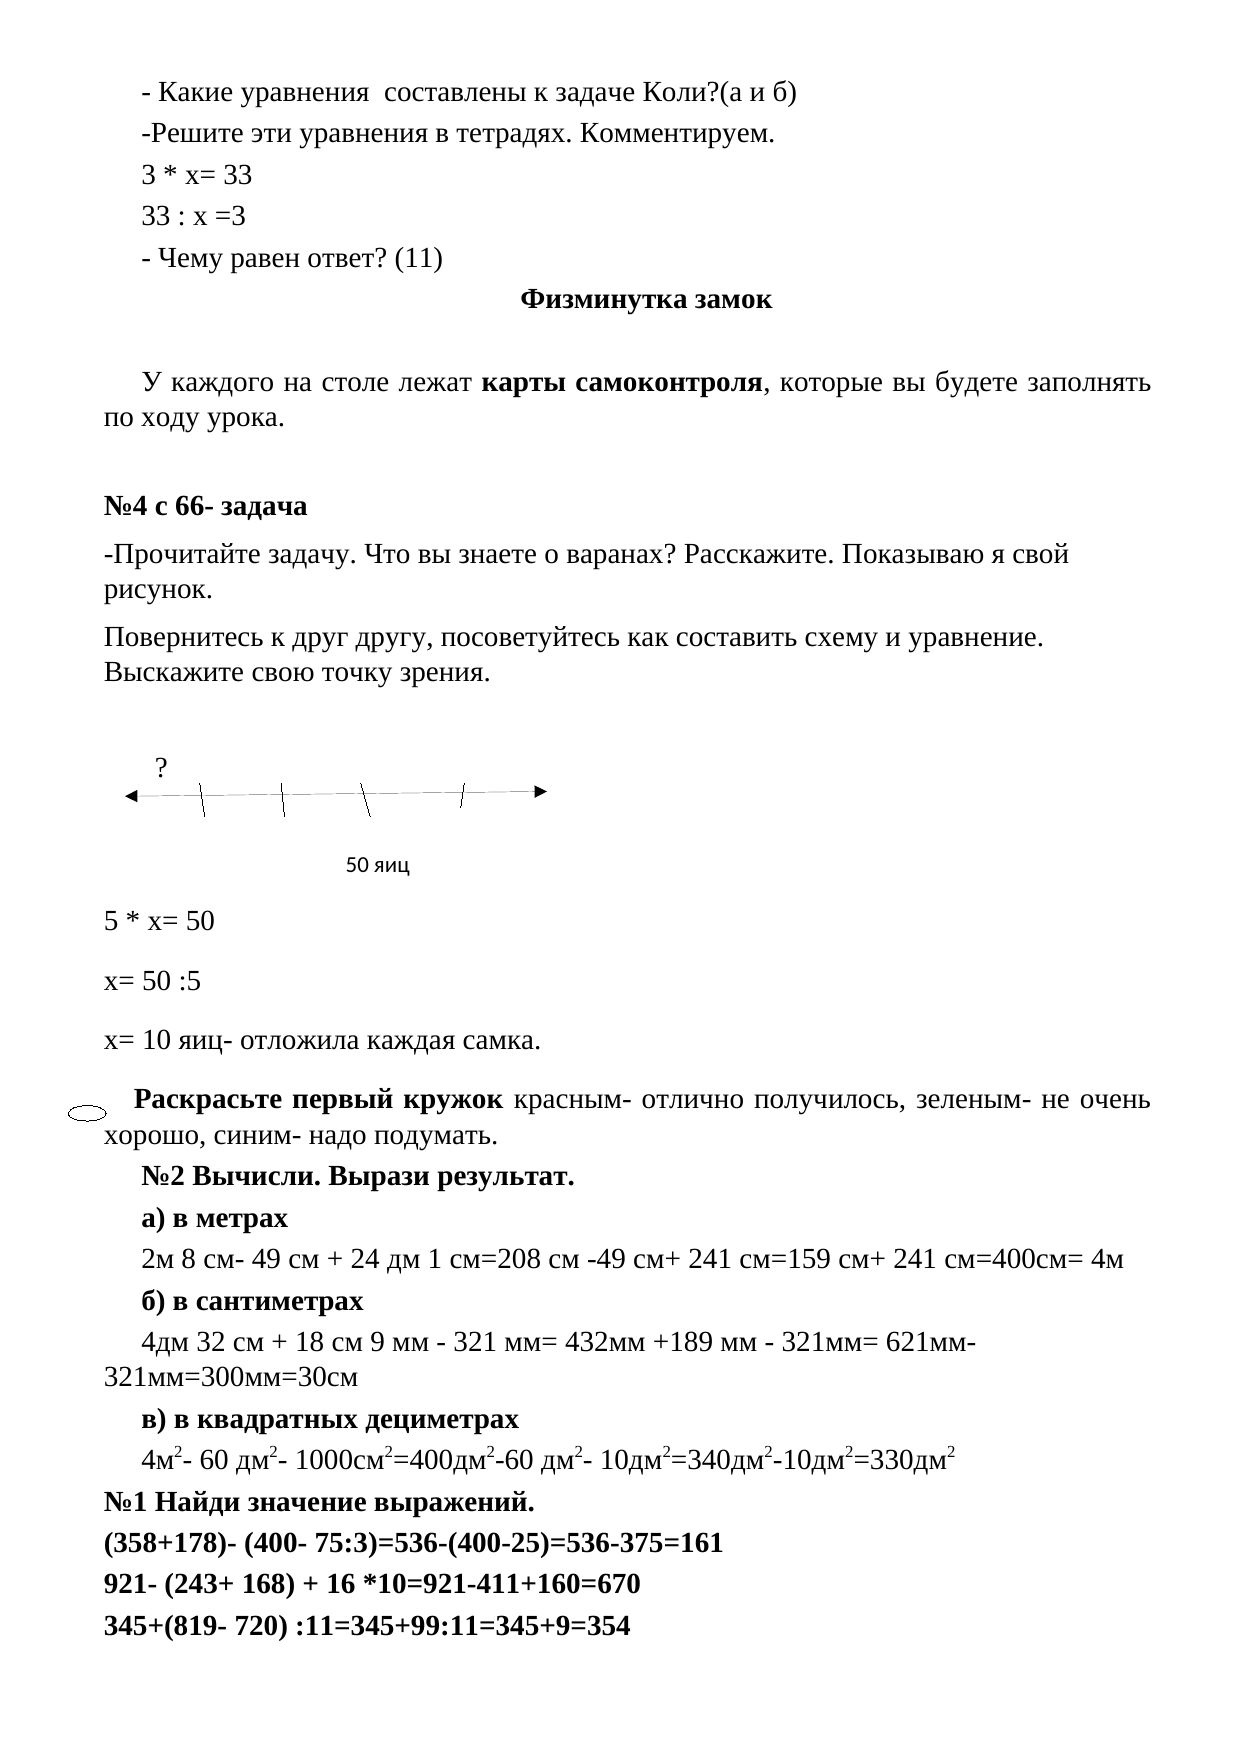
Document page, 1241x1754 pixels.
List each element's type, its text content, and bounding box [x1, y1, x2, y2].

text Повернитесь к друг другу, посоветуйтесь как составить схему и уравнение. Выскажите свою точку зрения. [103, 619, 1152, 688]
text 4м2- 60 дм2- 1000см2=400дм2-60 дм2- 10дм2=340дм2-10дм2=330дм2 [103, 1442, 1152, 1476]
text Физминутка замок [103, 281, 1152, 315]
text - Какие уравнения составлены к задаче Коли?(а и б) [103, 74, 1152, 107]
text 50 яиц [103, 850, 1152, 878]
text №1 Найди значение выражений. [103, 1484, 1152, 1517]
text ? [103, 750, 1152, 783]
text -Решите эти уравнения в тетрадях. Комментируем. [103, 115, 1152, 149]
text (358+178)- (400- 75:3)=536-(400-25)=536-375=161 [103, 1525, 1152, 1559]
text 345+(819- 720) :11=345+99:11=345+9=354 [103, 1608, 1152, 1642]
text 921- (243+ 168) + 16 *10=921-411+160=670 [103, 1567, 1152, 1600]
text 3 * х= 33 [103, 157, 1152, 190]
text Раскрасьте первый кружок красным- отлично получилось, зеленым- не очень хорошо, синим- надо подумать. [103, 1082, 1152, 1150]
text х= 10 яиц- отложила каждая самка. [103, 1022, 1152, 1056]
text 2м 8 см- 49 см + 24 дм 1 см=208 см -49 см+ 241 см=159 см+ 241 см=400см= 4м [103, 1241, 1152, 1275]
text х= 50 :5 [103, 963, 1152, 996]
text в) в квадратных дециметрах [103, 1401, 1152, 1434]
text 5 * х= 50 [103, 903, 1152, 937]
text №4 с 66- задача [103, 488, 1152, 522]
text У каждого на столе лежат карты самоконтроля, которые вы будете заполнять по ходу урока. [103, 364, 1152, 433]
text - Чему равен ответ? (11) [103, 240, 1152, 273]
text б) в сантиметрах [103, 1283, 1152, 1316]
text 33 : х =3 [103, 198, 1152, 232]
text а) в метрах [103, 1200, 1152, 1233]
text 4дм 32 см + 18 см 9 мм - 321 мм= 432мм +189 мм - 321мм= 621мм- 321мм=300мм=30см [103, 1324, 1152, 1393]
text №2 Вычисли. Вырази результат. [103, 1158, 1152, 1192]
text -Прочитайте задачу. Что вы знаете о варанах? Расскажите. Показываю я свой рисунок. [103, 536, 1152, 605]
